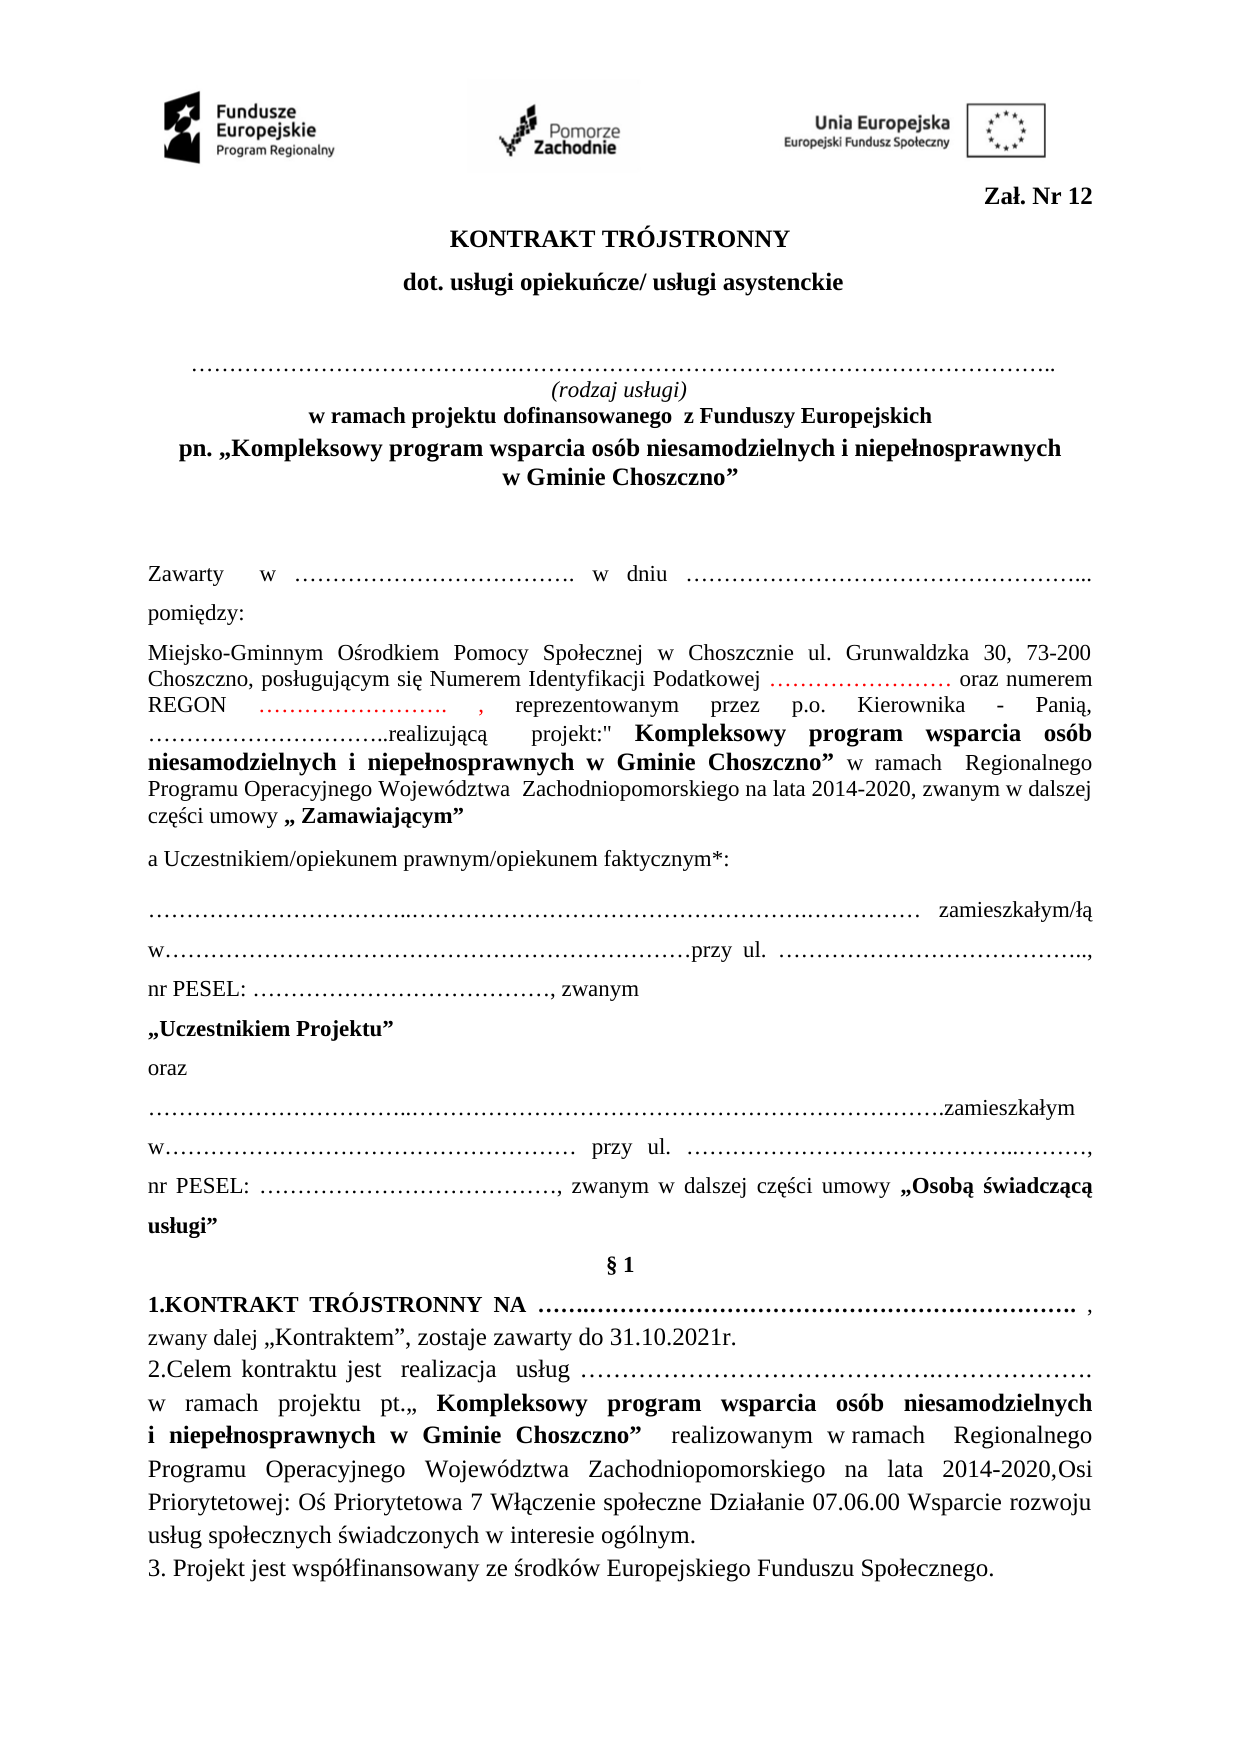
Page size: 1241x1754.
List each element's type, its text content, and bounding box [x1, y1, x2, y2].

text a Uczestnikiem/opiekunem prawnym/opiekunem faktycznym*: [148, 845, 1093, 871]
text Miejsko-Gminnym Ośrodkiem Pomocy Społecznej w Choszcznie ul. Grunwaldzka 30, 73-200 Choszczno, posługującym się Numerem Identyfikacji Podatkowej …………………… oraz numerem REGON ……………………. , reprezentowanym przez p.o. Kierownika - Panią, …………………………..realizującą projekt:" Kompleksowy program wsparcia osób niesamodzielnych i niepełnosprawnych w Gminie Choszczno” w ramach Regionalnego Programu Operacyjnego Województwa Zachodniopomorskiego na lata 2014-2020, zwanym w dalszej części umowy „ Zamawiającym” [148, 639, 1093, 828]
text ……………………………..…………………………………………….…………… zamieszkałym/łą w……………………………………………………………przy ul. ………………………………….., nr PESEL: …………………………………, zwanym [148, 896, 1093, 1001]
text 1.KONTRAKT TRÓJSTRONNY NA …….………………………………………………………. , zwany dalej „Kontraktem”, zostaje zawarty do 31.10.2021r. [148, 1291, 1093, 1350]
text KONTRAKT TRÓJSTRONNY [148, 224, 1093, 253]
text …………………………………….…………………………………………………………….. [148, 349, 1093, 376]
text Zawarty w ………………………………. w dniu ……………………………………………... pomiędzy: [148, 560, 1093, 626]
picture [147, 73, 1046, 181]
text Zał. Nr 12 [148, 181, 1093, 209]
text w ramach projektu dofinansowanego z Funduszy Europejskich [148, 402, 1093, 429]
text 2.Celem kontraktu jest realizacja usług …………………………………….………………. w ramach projektu pt.„ Kompleksowy program wsparcia osób niesamodzielnych i niepełnosprawnych w Gminie Choszczno” realizowanym w ramach Regionalnego Programu Operacyjnego Województwa Zachodniopomorskiego na lata 2014-2020,Osi Priorytetowej: Oś Priorytetowa 7 Włączenie społeczne Działanie 07.06.00 Wsparcie rozwoju usług społecznych świadczonych w interesie ogólnym. [148, 1354, 1093, 1548]
text (rodzaj usługi) [148, 376, 1093, 402]
text pn. „Kompleksowy program wsparcia osób niesamodzielnych i niepełnosprawnych w Gminie Choszczno” [148, 433, 1093, 490]
text § 1 [148, 1251, 1093, 1278]
text 3. Projekt jest współfinansowany ze środków Europejskiego Funduszu Społecznego. [148, 1553, 1093, 1581]
text dot. usługi opiekuńcze/ usługi asystenckie [148, 267, 1093, 296]
text „Uczestnikiem Projektu” [148, 1014, 1093, 1041]
text oraz [148, 1054, 1093, 1080]
text ……………………………..…………………………………………………………….zamieszkałym w……………………………………………… przy ul. ……………………………………..………, nr PESEL: …………………………………, zwanym w dalszej części umowy „Osobą świadczącą usługi” [148, 1093, 1093, 1238]
